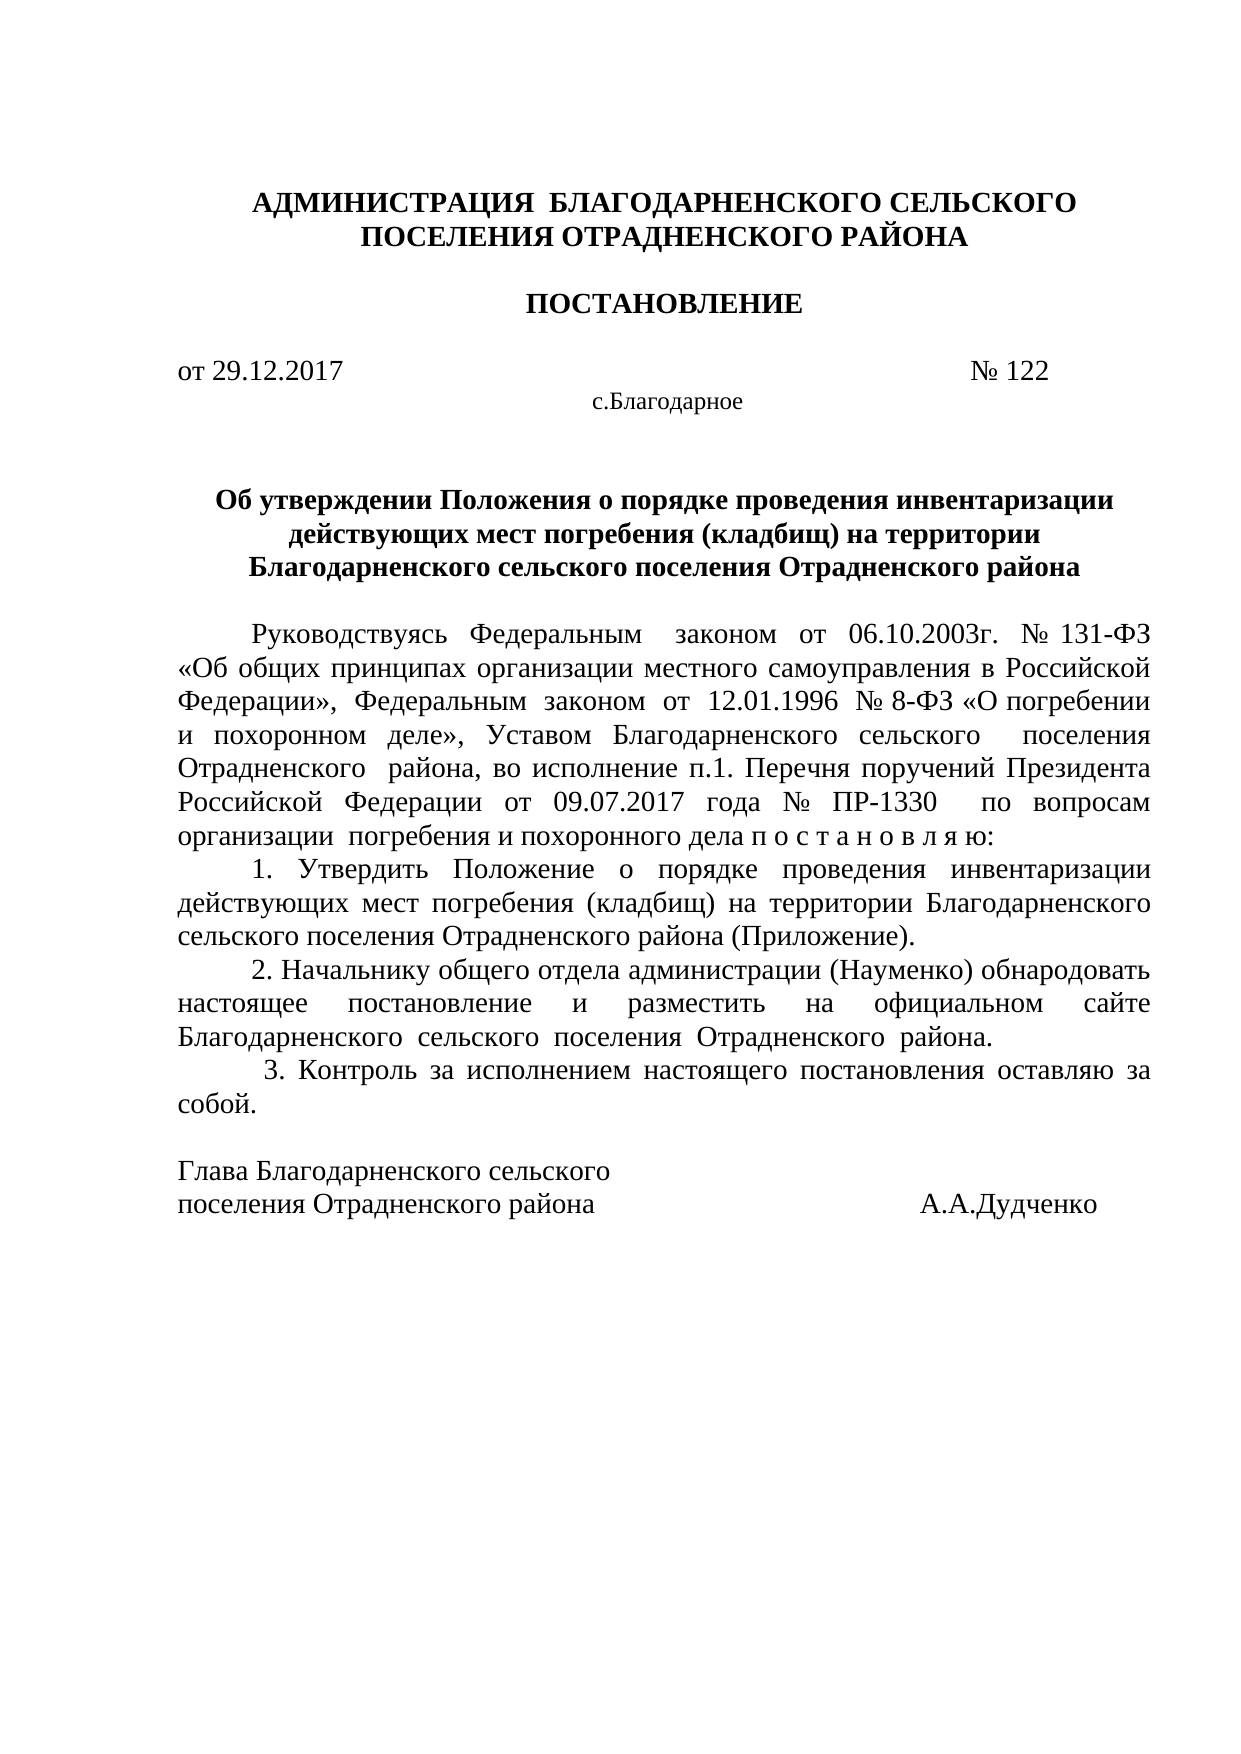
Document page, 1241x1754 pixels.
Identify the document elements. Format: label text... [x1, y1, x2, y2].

text от 29.12.2017 № 122 [177, 353, 1152, 386]
text ПОСТАНОВЛЕНИЕ [177, 286, 1152, 319]
text 1. Утвердить Положение о порядке проведения инвентаризации действующих мест погребения (кладбищ) на территории Благодарненского сельского поселения Отрадненского района (Приложение). [177, 851, 1152, 952]
text 3. Контроль за исполнением настоящего постановления оставляю за собой. [177, 1052, 1152, 1119]
text действующих мест погребения (кладбищ) на территории Благодарненского сельского поселения Отрадненского района [177, 516, 1152, 583]
text Глава Благодарненского сельского [177, 1153, 1152, 1187]
text поселения Отрадненского района А.А.Дудченко [177, 1187, 1152, 1220]
text 2. Начальнику общего отдела администрации (Науменко) обнародовать настоящее постановление и разместить на официальном сайте Благодарненского сельского поселения Отрадненского района. [177, 952, 1152, 1052]
text АДМИНИСТРАЦИЯ БЛАГОДАРНЕНСКОГО СЕЛЬСКОГО [177, 185, 1152, 219]
text Руководствуясь Федеральным законом от 06.10.2003г. № 131-ФЗ «Об общих принципах организации местного самоуправления в Российской Федерации», Федеральным законом от 12.01.1996 № 8-ФЗ «О погребении и похоронном деле», Уставом Благодарненского сельского поселения Отрадненского района, во исполнение п.1. Перечня поручений Президента Российской Федерации от 09.07.2017 года № ПР-1330 по вопросам организации погребения и похоронного дела п о с т а н о в л я ю: [177, 616, 1152, 851]
text с.Благодарное [177, 386, 1152, 415]
text Об утверждении Положения о порядке проведения инвентаризации [177, 482, 1152, 516]
text ПОСЕЛЕНИЯ ОТРАДНЕНСКОГО РАЙОНА [177, 219, 1152, 252]
